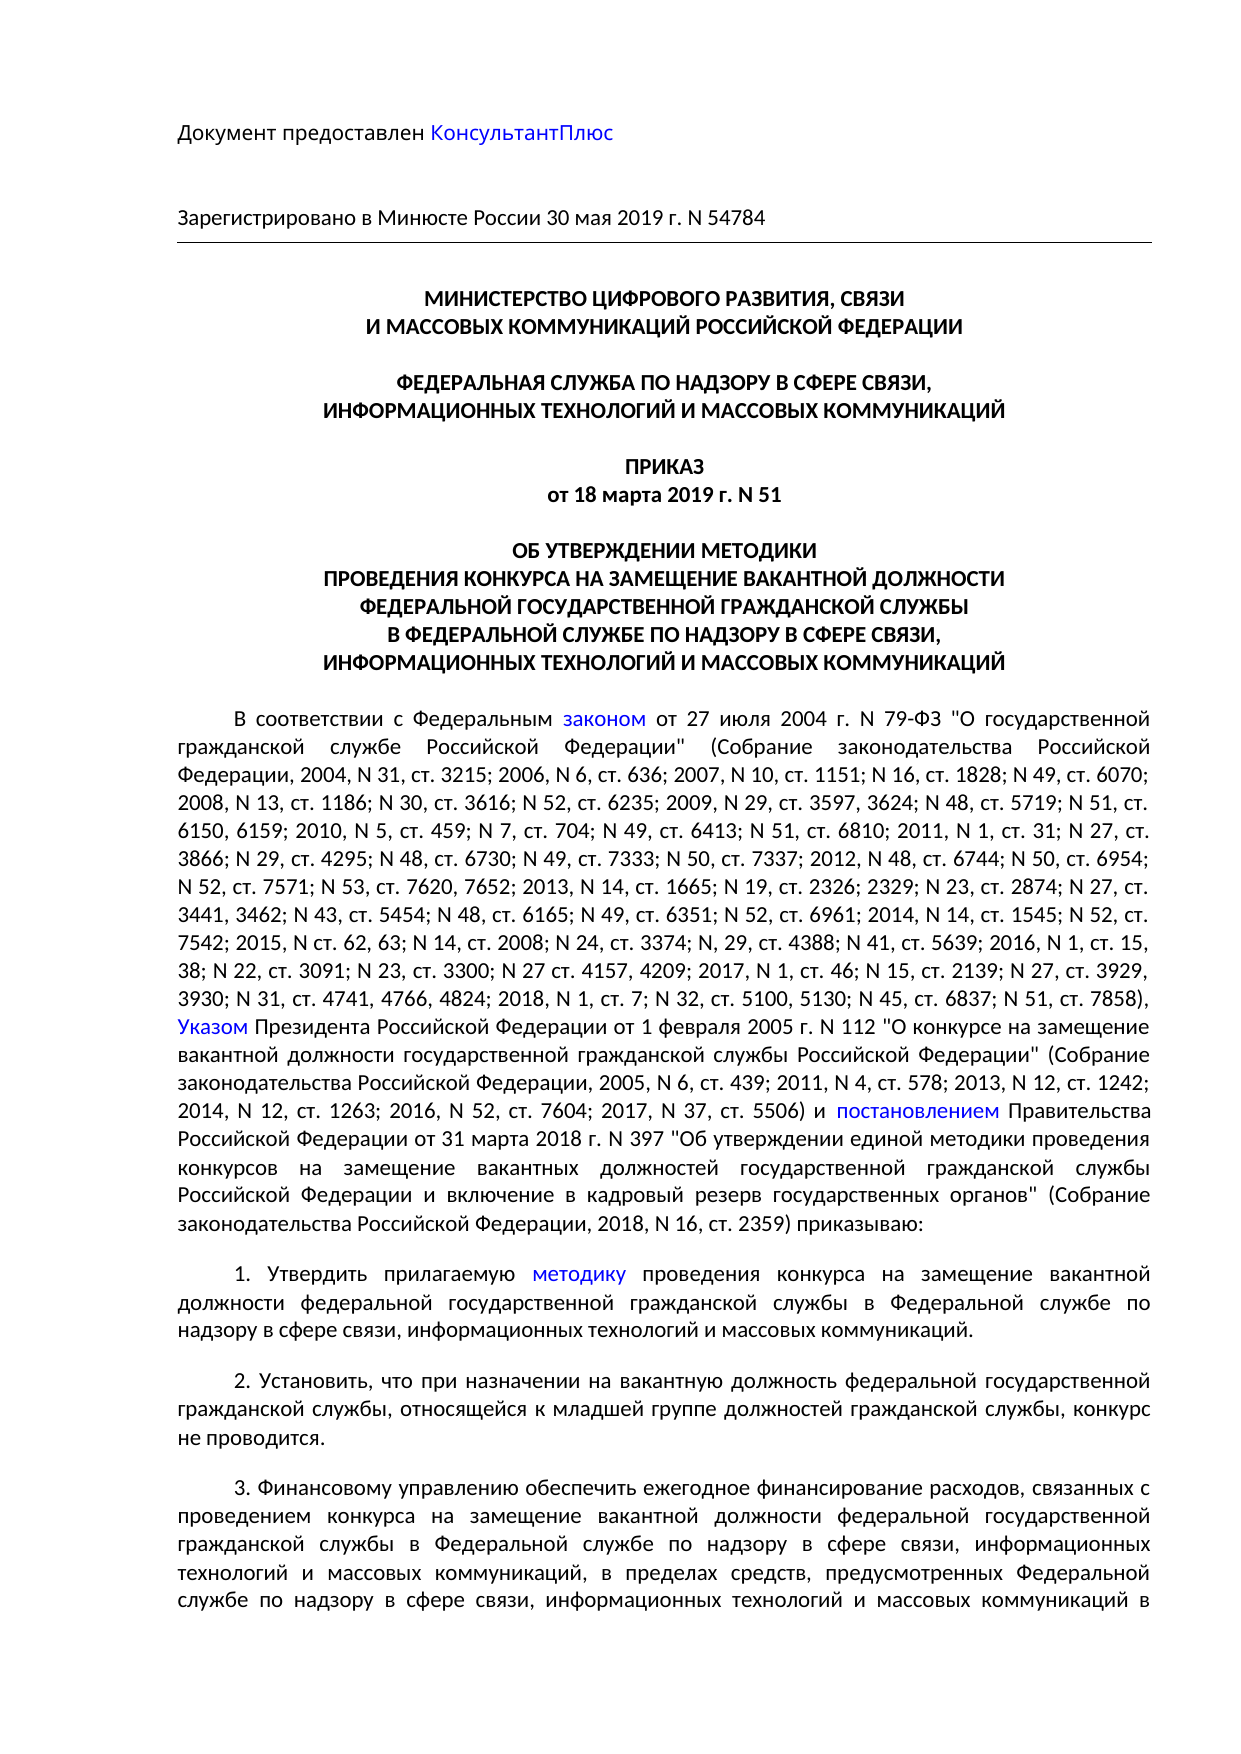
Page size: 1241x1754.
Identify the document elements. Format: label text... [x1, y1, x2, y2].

title ПРИКАЗ [177, 452, 1152, 480]
title ФЕДЕРАЛЬНОЙ ГОСУДАРСТВЕННОЙ ГРАЖДАНСКОЙ СЛУЖБЫ [177, 592, 1152, 620]
title В ФЕДЕРАЛЬНОЙ СЛУЖБЕ ПО НАДЗОРУ В СФЕРЕ СВЯЗИ, [177, 620, 1152, 648]
title ПРОВЕДЕНИЯ КОНКУРСА НА ЗАМЕЩЕНИЕ ВАКАНТНОЙ ДОЛЖНОСТИ [177, 564, 1152, 592]
title МИНИСТЕРСТВО ЦИФРОВОГО РАЗВИТИЯ, СВЯЗИ [177, 284, 1152, 312]
title от 18 марта 2019 г. N 51 [177, 480, 1152, 508]
text 1. Утвердить прилагаемую методику проведения конкурса на замещение вакантной должности федеральной государственной гражданской службы в Федеральной службе по надзору в сфере связи, информационных технологий и массовых коммуникаций. [177, 1259, 1152, 1344]
text 2. Установить, что при назначении на вакантную должность федеральной государственной гражданской службы, относящейся к младшей группе должностей гражданской службы, конкурс не проводится. [177, 1367, 1152, 1451]
title Документ предоставлен КонсультантПлюс [177, 118, 1152, 175]
title ИНФОРМАЦИОННЫХ ТЕХНОЛОГИЙ И МАССОВЫХ КОММУНИКАЦИЙ [177, 396, 1152, 424]
title ФЕДЕРАЛЬНАЯ СЛУЖБА ПО НАДЗОРУ В СФЕРЕ СВЯЗИ, [177, 368, 1152, 396]
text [177, 1473, 1152, 1614]
text Зарегистрировано в Минюсте России 30 мая 2019 г. N 54784 [177, 203, 1152, 231]
text В соответствии с Федеральным законом от 27 июля 2004 г. N 79-ФЗ "О государственной гражданской службе Российской Федерации" (Собрание законодательства Российской Федерации, 2004, N 31, ст. 3215; 2006, N 6, ст. 636; 2007, N 10, ст. 1151; N 16, ст. 1828; N 49, ст. 6070; 2008, N 13, ст. 1186; N 30, ст. 3616; N 52, ст. 6235; 2009, N 29, ст. 3597, 3624; N 48, ст. 5719; N 51, ст. 6150, 6159; 2010, N 5, ст. 459; N 7, ст. 704; N 49, ст. 6413; N 51, ст. 6810; 2011, N 1, ст. 31; N 27, ст. 3866; N 29, ст. 4295; N 48, ст. 6730; N 49, ст. 7333; N 50, ст. 7337; 2012, N 48, ст. 6744; N 50, ст. 6954; N 52, ст. 7571; N 53, ст. 7620, 7652; 2013, N 14, ст. 1665; N 19, ст. 2326; 2329; N 23, ст. 2874; N 27, ст. 3441, 3462; N 43, ст. 5454; N 48, ст. 6165; N 49, ст. 6351; N 52, ст. 6961; 2014, N 14, ст. 1545; N 52, ст. 7542; 2015, N ст. 62, 63; N 14, ст. 2008; N 24, ст. 3374; N, 29, ст. 4388; N 41, ст. 5639; 2016, N 1, ст. 15, 38; N 22, ст. 3091; N 23, ст. 3300; N 27 ст. 4157, 4209; 2017, N 1, ст. 46; N 15, ст. 2139; N 27, ст. 3929, 3930; N 31, ст. 4741, 4766, 4824; 2018, N 1, ст. 7; N 32, ст. 5100, 5130; N 45, ст. 6837; N 51, ст. 7858), Указом Президента Российской Федерации от 1 февраля 2005 г. N 112 "О конкурсе на замещение вакантной должности государственной гражданской службы Российской Федерации" (Собрание законодательства Российской Федерации, 2005, N 6, ст. 439; 2011, N 4, ст. 578; 2013, N 12, ст. 1242; 2014, N 12, ст. 1263; 2016, N 52, ст. 7604; 2017, N 37, ст. 5506) и постановлением Правительства Российской Федерации от 31 марта 2018 г. N 397 "Об утверждении единой методики проведения конкурсов на замещение вакантных должностей государственной гражданской службы Российской Федерации и включение в кадровый резерв государственных органов" (Собрание законодательства Российской Федерации, 2018, N 16, ст. 2359) приказываю: [177, 704, 1152, 1237]
title ОБ УТВЕРЖДЕНИИ МЕТОДИКИ [177, 536, 1152, 564]
title И МАССОВЫХ КОММУНИКАЦИЙ РОССИЙСКОЙ ФЕДЕРАЦИИ [177, 312, 1152, 340]
title ИНФОРМАЦИОННЫХ ТЕХНОЛОГИЙ И МАССОВЫХ КОММУНИКАЦИЙ [177, 648, 1152, 676]
